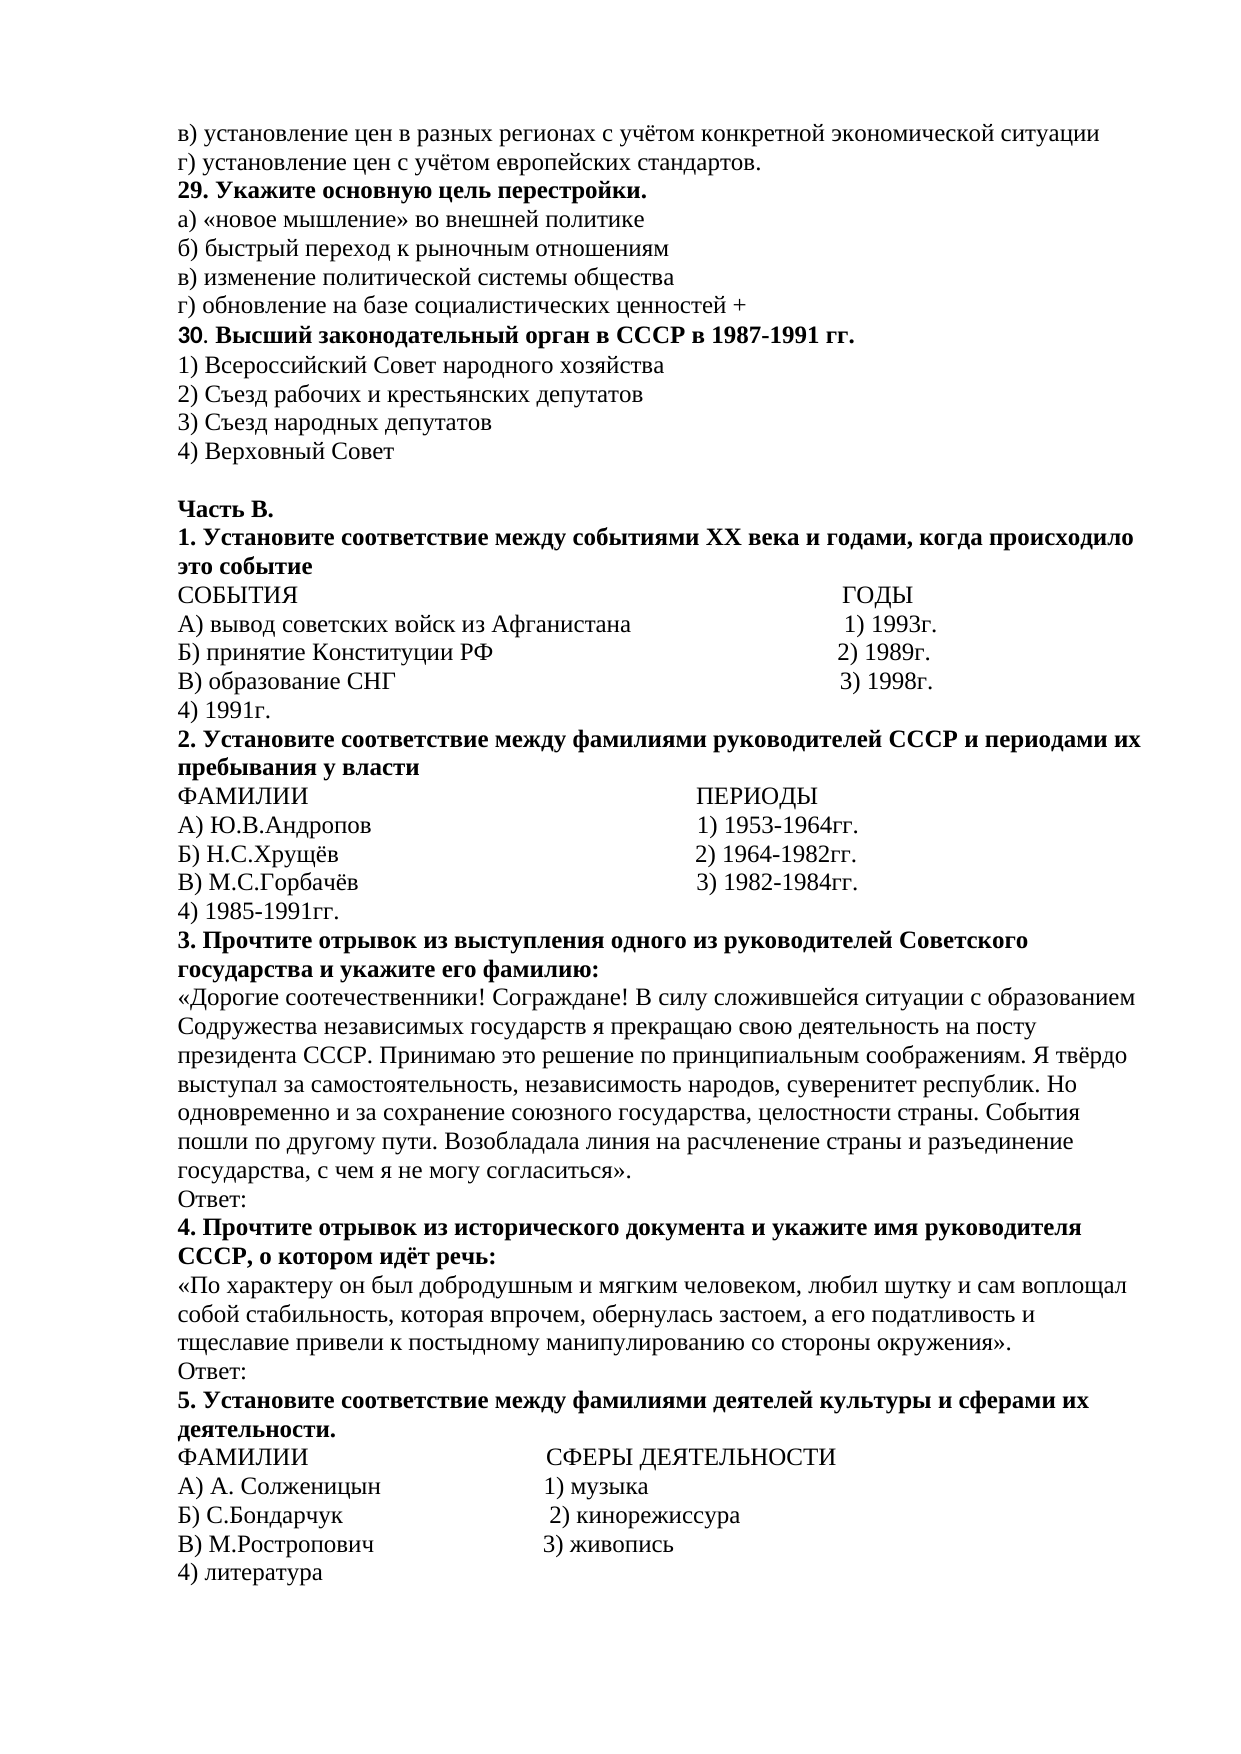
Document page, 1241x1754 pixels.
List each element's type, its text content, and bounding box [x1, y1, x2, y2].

text 5. Установите соответствие между фамилиями деятелей культуры и сферами их деятельности. [177, 1385, 1152, 1442]
text ФАМИЛИИ ПЕРИОДЫ [177, 781, 1152, 810]
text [177, 118, 1152, 176]
text А) вывод советских войск из Афганистана 1) 1993г. Б) принятие Конституции РФ 2) 1989г. В) образование СНГ 3) 1998г. 4) 1991г. [177, 609, 1152, 724]
text Часть В. [177, 494, 1152, 522]
text Ответ: [177, 1184, 1152, 1212]
text ФАМИЛИИ СФЕРЫ ДЕЯТЕЛЬНОСТИ [177, 1442, 1152, 1471]
text СОБЫТИЯ ГОДЫ [177, 580, 1152, 609]
text А) Ю.В.Андропов 1) 1953-1964гг. Б) Н.С.Хрущёв 2) 1964-1982гг. В) М.С.Горбачёв 3) 1982-1984гг. 4) 1985-1991гг. [177, 810, 1152, 925]
text 3. Прочтите отрывок из выступления одного из руководителей Советского государства и укажите его фамилию: [177, 925, 1152, 982]
text Ответ: [177, 1356, 1152, 1385]
text 4. Прочтите отрывок из исторического документа и укажите имя руководителя СССР, о котором идёт речь: [177, 1212, 1152, 1270]
text «По характеру он был добродушным и мягким человеком, любил шутку и сам воплощал собой стабильность, которая впрочем, обернулась застоем, а его податливость и тщеславие привели к постыдному манипулированию со стороны окружения». [177, 1270, 1152, 1356]
text 29. Укажите основную цель перестройки. а) «новое мышление» во внешней политике б) быстрый переход к рыночным отношениям в) изменение политической системы общества г) обновление на базе социалистических ценностей + [177, 176, 1152, 319]
text 2. Установите соответствие между фамилиями руководителей СССР и периодами их пребывания у власти [177, 724, 1152, 781]
text 1) Всероссийский Совет народного хозяйства 2) Съезд рабочих и крестьянских депутатов 3) Съезд народных депутатов 4) Верховный Совет [177, 350, 1152, 465]
text 1. Установите соответствие между событиями XX века и годами, когда происходило это событие [177, 522, 1152, 580]
text «Дорогие соотечественники! Сограждане! В силу сложившейся ситуации с образованием Содружества независимых государств я прекращаю свою деятельность на посту президента СССР. Принимаю это решение по принципиальным соображениям. Я твёрдо выступал за самостоятельность, независимость народов, суверенитет республик. Но одновременно и за сохранение союзного государства, целостности страны. События пошли по другому пути. Возобладала линия на расчленение страны и разъединение государства, с чем я не могу согласиться». [177, 982, 1152, 1184]
text 30. Высший законодательный орган в СССР в 1987-1991 гг. [177, 319, 1152, 350]
text А) А. Солженицын 1) музыка Б) С.Бондарчук 2) кинорежиссура В) М.Ростропович 3) живопись 4) литература [177, 1471, 1152, 1586]
